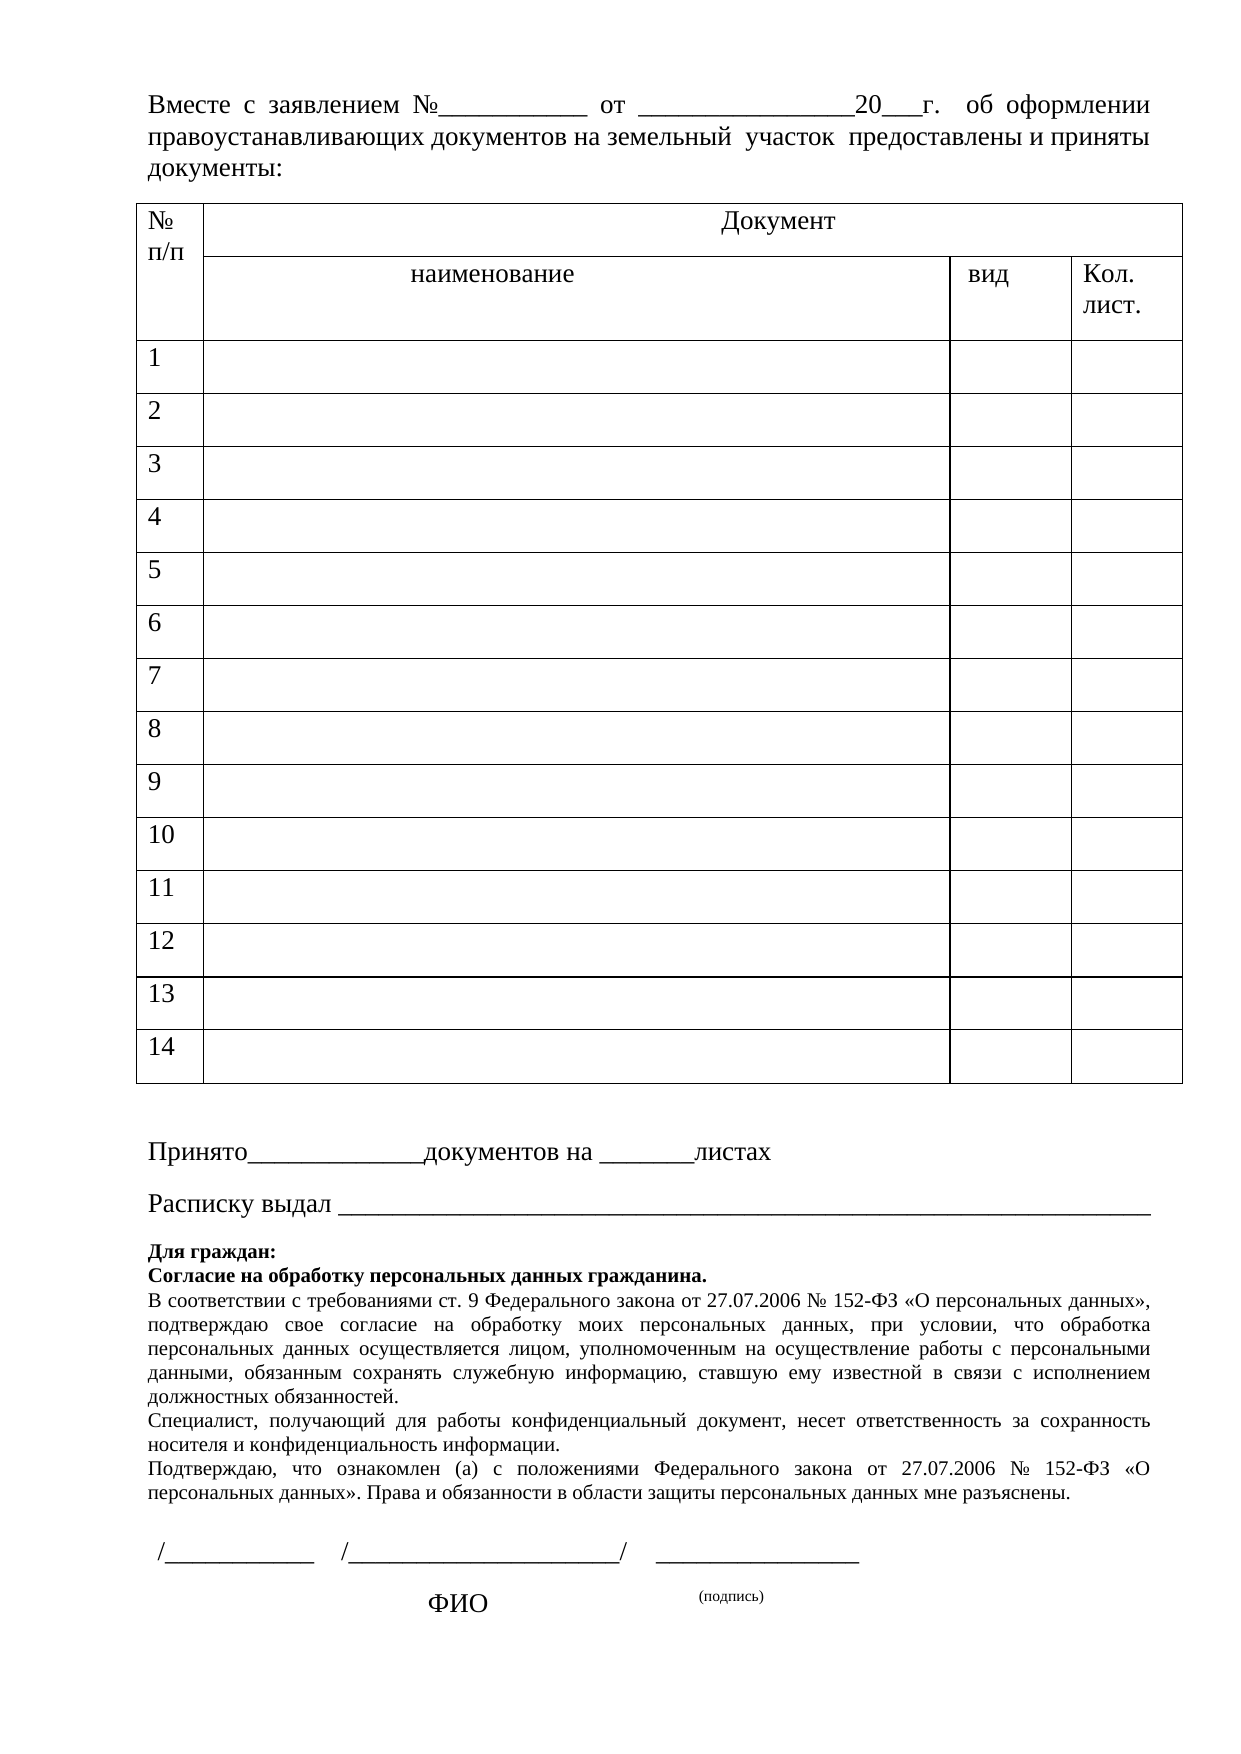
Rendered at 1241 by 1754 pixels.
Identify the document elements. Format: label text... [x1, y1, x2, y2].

table_header _______________ [645, 1535, 1143, 1587]
table_header Документ [204, 204, 1182, 256]
text Согласие на обработку персональных данных гражданина. [148, 1263, 1152, 1287]
table_cell [1072, 500, 1182, 552]
table_cell [951, 924, 1071, 976]
table_cell [204, 712, 949, 764]
table_cell [1072, 765, 1182, 817]
table_cell [1072, 659, 1182, 711]
table_cell [1072, 447, 1182, 499]
table_cell 8 [137, 712, 203, 764]
table_cell [204, 659, 949, 711]
table_cell Кол. лист. [1072, 257, 1182, 340]
table_cell 3 [137, 447, 203, 499]
table_cell [204, 447, 949, 499]
table_cell [1072, 1030, 1182, 1082]
table_cell (подпись) [645, 1587, 1143, 1639]
table_cell [1072, 924, 1182, 976]
table_cell 1 [137, 341, 203, 393]
table_cell 11 [137, 871, 203, 923]
table_cell [951, 1030, 1071, 1082]
table_cell [1072, 341, 1182, 393]
table_header /___________ /____________________/ [146, 1535, 644, 1587]
table_cell 2 [137, 394, 203, 446]
table_cell 14 [137, 1030, 203, 1082]
table_cell 12 [137, 924, 203, 976]
table_cell [204, 341, 949, 393]
text В соответствии с требованиями ст. 9 Федерального закона от 27.07.2006 № 152-ФЗ «О персональных данных», подтверждаю свое согласие на обработку моих персональных данных, при условии, что обработка персональных данных осуществляется лицом, уполномоченным на осуществление работы с персональными данными, обязанным сохранять служебную информацию, ставшую ему известной в связи с исполнением должностных обязанностей. [148, 1287, 1152, 1408]
table_cell [204, 978, 949, 1029]
table_cell [951, 447, 1071, 499]
text Специалист, получающий для работы конфиденциальный документ, несет ответственность за сохранность носителя и конфиденциальность информации. [148, 1408, 1152, 1456]
table_cell [951, 394, 1071, 446]
table_cell 6 [137, 606, 203, 658]
text Подтверждаю, что ознакомлен (а) с положениями Федерального закона от 27.07.2006 № 152-ФЗ «О персональных данных». Права и обязанности в области защиты персональных данных мне разъяснены. [148, 1456, 1152, 1504]
table_cell [951, 871, 1071, 923]
table_cell [1072, 712, 1182, 764]
table_cell 10 [137, 818, 203, 870]
table_cell [204, 765, 949, 817]
table_cell 9 [137, 765, 203, 817]
text Вместе с заявлением №___________ от ________________20___г. об оформлении правоустанавливающих документов на земельный участок предоставлены и приняты документы: [148, 89, 1152, 182]
table_cell 7 [137, 659, 203, 711]
table_cell [951, 818, 1071, 870]
table_cell [951, 553, 1071, 605]
table_cell [1072, 394, 1182, 446]
table_cell [951, 765, 1071, 817]
table_cell ФИО [146, 1587, 644, 1639]
table_header № п/п [137, 204, 203, 340]
table_cell [204, 394, 949, 446]
table_cell [951, 978, 1071, 1029]
table_cell [1072, 606, 1182, 658]
table_cell [1072, 553, 1182, 605]
table_cell 13 [137, 978, 203, 1029]
table_cell [204, 553, 949, 605]
table_cell 4 [137, 500, 203, 552]
table_cell [204, 1030, 949, 1082]
table_cell [1072, 818, 1182, 870]
table_cell [951, 712, 1071, 764]
table_cell [204, 818, 949, 870]
table_cell [204, 871, 949, 923]
table_cell [204, 500, 949, 552]
table_cell [951, 606, 1071, 658]
table_cell [951, 341, 1071, 393]
table_cell вид [951, 257, 1071, 340]
text Принято_____________документов на _______листах [148, 1135, 1152, 1167]
text Для граждан: [148, 1239, 1152, 1263]
table_cell [1072, 978, 1182, 1029]
table_cell [951, 500, 1071, 552]
table_cell [204, 606, 949, 658]
text Расписку выдал ____________________________________________________________ [148, 1187, 1152, 1218]
table_cell 5 [137, 553, 203, 605]
table_cell наименование [204, 257, 949, 340]
table_cell [951, 659, 1071, 711]
table_cell [204, 924, 949, 976]
table_cell [1072, 871, 1182, 923]
